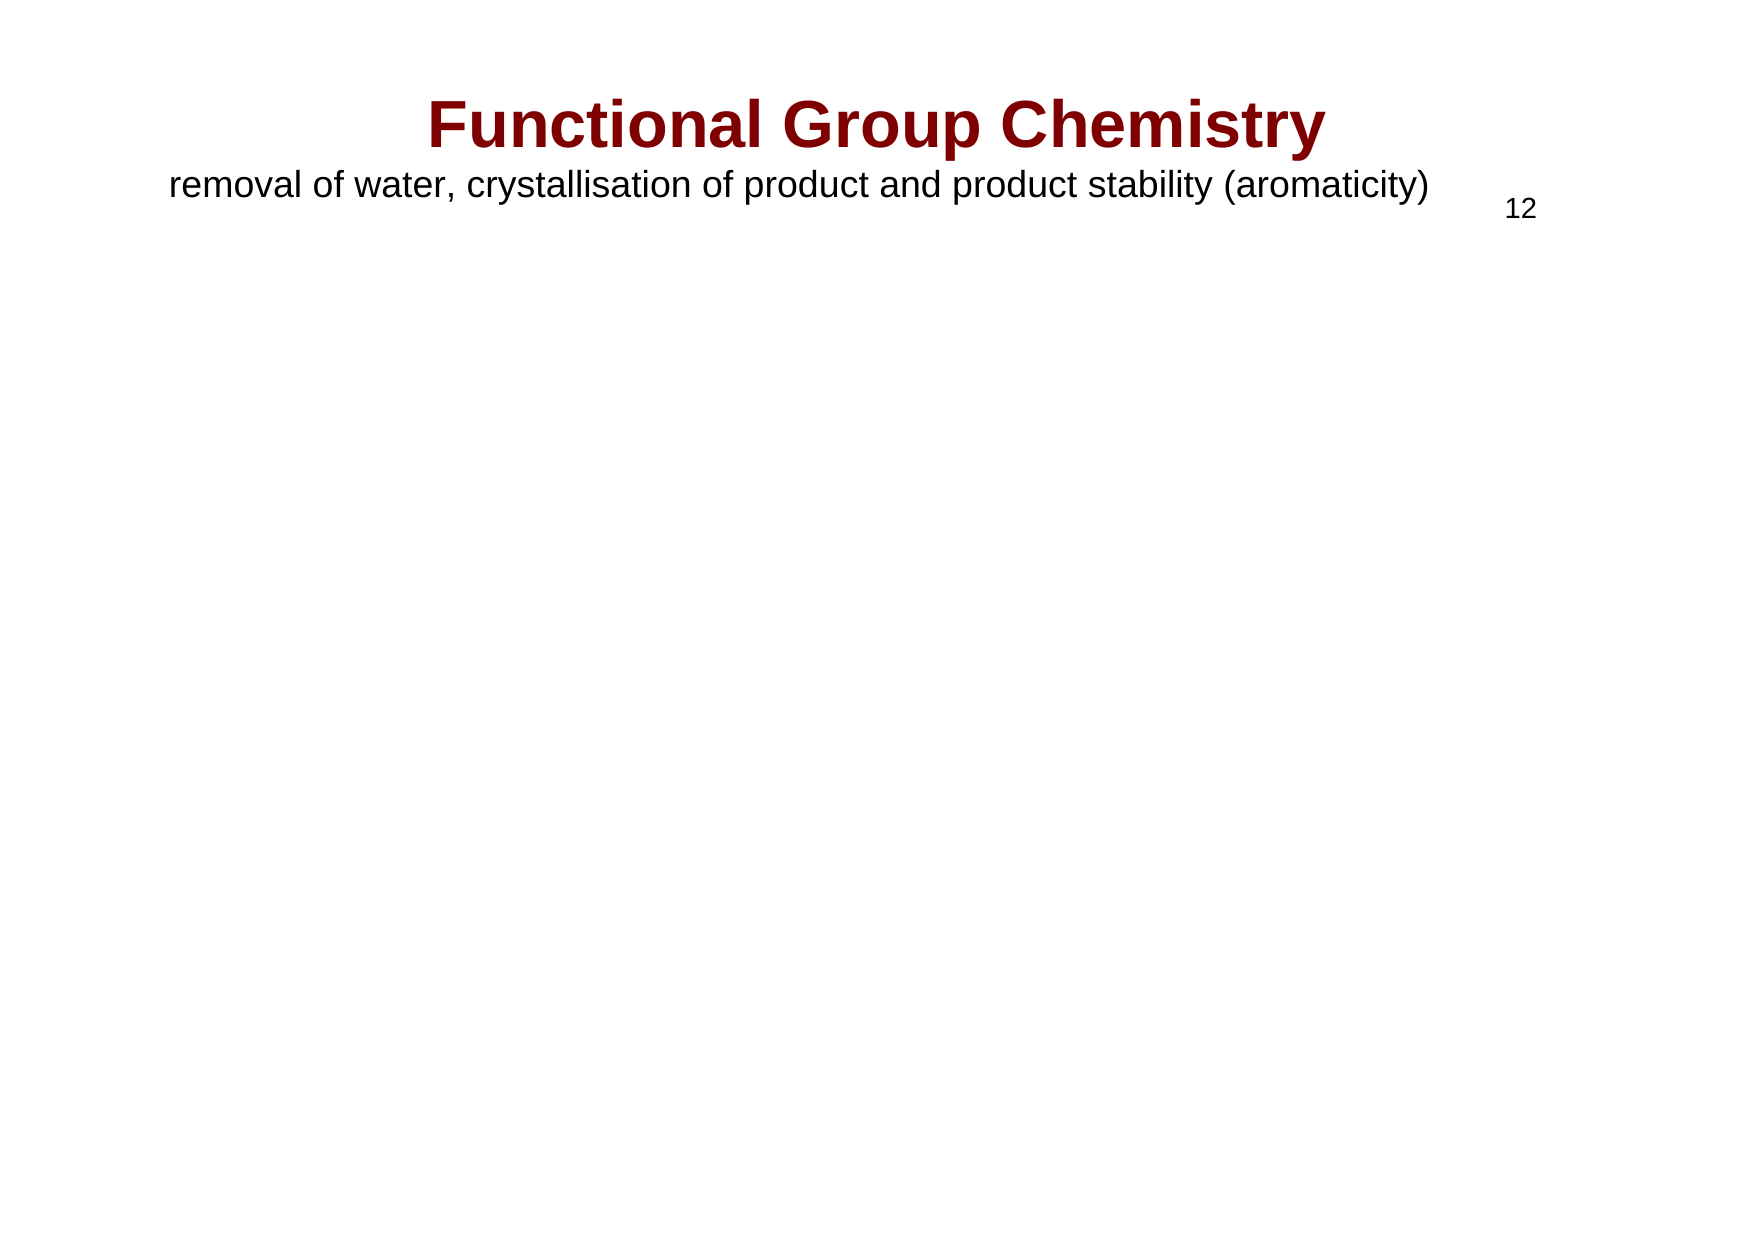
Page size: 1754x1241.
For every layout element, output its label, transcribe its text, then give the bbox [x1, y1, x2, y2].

text removal of water, crystallisation of product and product stability (aromaticity) 12 [169, 162, 1631, 224]
